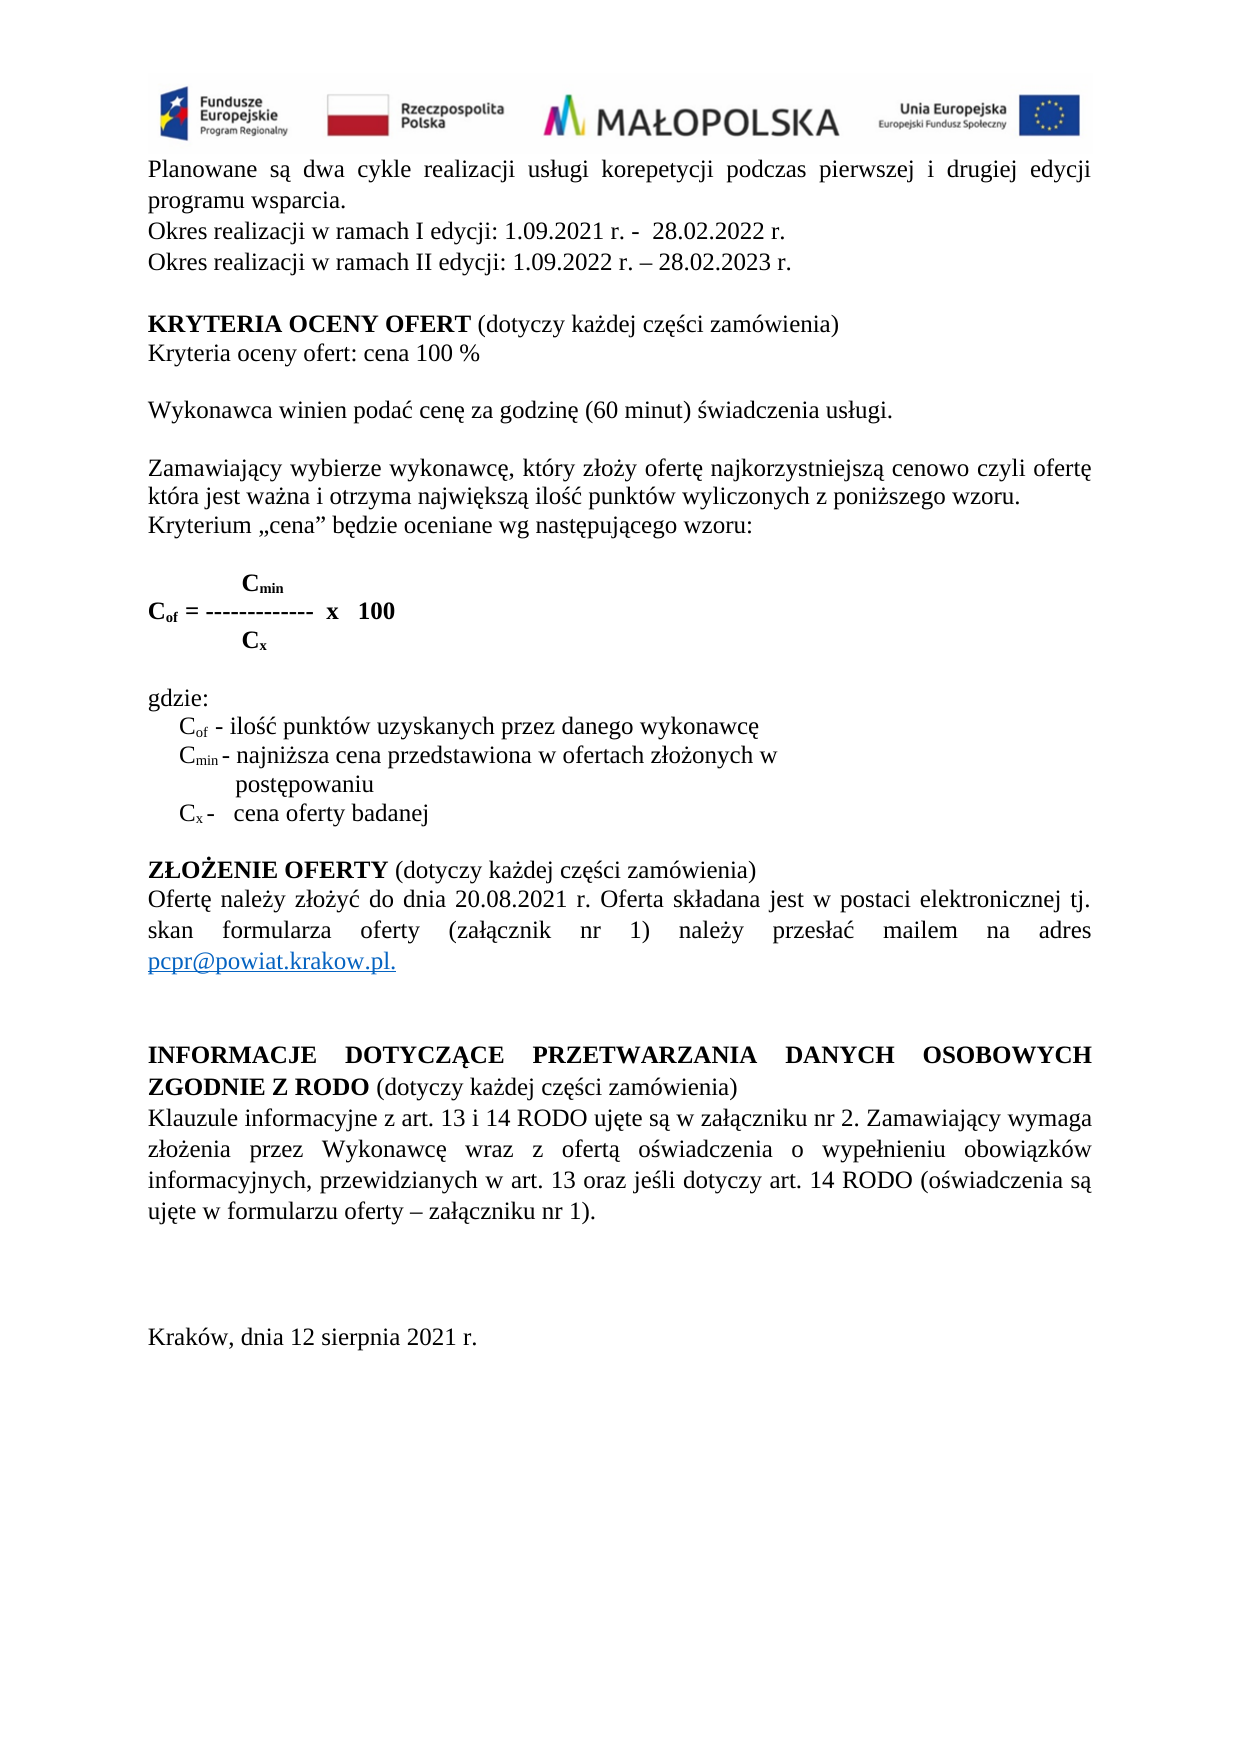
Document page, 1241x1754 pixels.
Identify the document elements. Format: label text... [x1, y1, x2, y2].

text Kraków, dnia 12 sierpnia 2021 r. [148, 1322, 1093, 1351]
text Kryterium „cena” będzie oceniane wg następującego wzoru: [148, 510, 1093, 539]
text INFORMACJE DOTYCZĄCE PRZETWARZANIA DANYCH OSOBOWYCH ZGODNIE Z RODO (dotyczy każdej części zamówienia) [148, 1041, 1093, 1100]
text postępowaniu [148, 769, 1093, 798]
text Okres realizacji w ramach I edycji: 1.09.2021 r. - 28.02.2022 r. [148, 216, 1093, 244]
text ZŁOŻENIE OFERTY (dotyczy każdej części zamówienia) [148, 855, 1093, 884]
text Cx - cena oferty badanej [148, 798, 1093, 826]
text Planowane są dwa cykle realizacji usługi korepetycji podczas pierwszej i drugiej edycji programu wsparcia. [148, 154, 1093, 213]
text Wykonawca winien podać cenę za godzinę (60 minut) świadczenia usługi. [148, 395, 1093, 424]
text Ofertę należy złożyć do dnia 20.08.2021 r. Oferta składana jest w postaci elektronicznej tj. skan formularza oferty (załącznik nr 1) należy przesłać mailem na adres pcpr@powiat.krakow.pl. [148, 884, 1093, 975]
text KRYTERIA OCENY OFERT (dotyczy każdej części zamówienia) [148, 309, 1093, 338]
text gdzie: [148, 683, 1093, 711]
text Zamawiający wybierze wykonawcę, który złoży ofertę najkorzystniejszą cenowo czyli ofertę która jest ważna i otrzyma największą ilość punktów wyliczonych z poniższego wzoru. [148, 453, 1093, 510]
text Cmin [148, 568, 1093, 596]
text Okres realizacji w ramach II edycji: 1.09.2022 r. – 28.02.2023 r. [148, 247, 1093, 276]
text Cof = ------------- x 100 [148, 596, 1093, 625]
text Cx [148, 625, 1093, 654]
text Cmin - najniższa cena przedstawiona w ofertach złożonych w [148, 740, 1093, 769]
text Cof - ilość punktów uzyskanych przez danego wykonawcę [148, 711, 1093, 740]
text Klauzule informacyjne z art. 13 i 14 RODO ujęte są w załączniku nr 2. Zamawiający wymaga złożenia przez Wykonawcę wraz z ofertą oświadczenia o wypełnieniu obowiązków informacyjnych, przewidzianych w art. 13 oraz jeśli dotyczy art. 14 RODO (oświadczenia są ujęte w formularzu oferty – załączniku nr 1). [148, 1103, 1093, 1224]
picture [147, 73, 1093, 154]
text Kryteria oceny ofert: cena 100 % [148, 338, 1093, 366]
